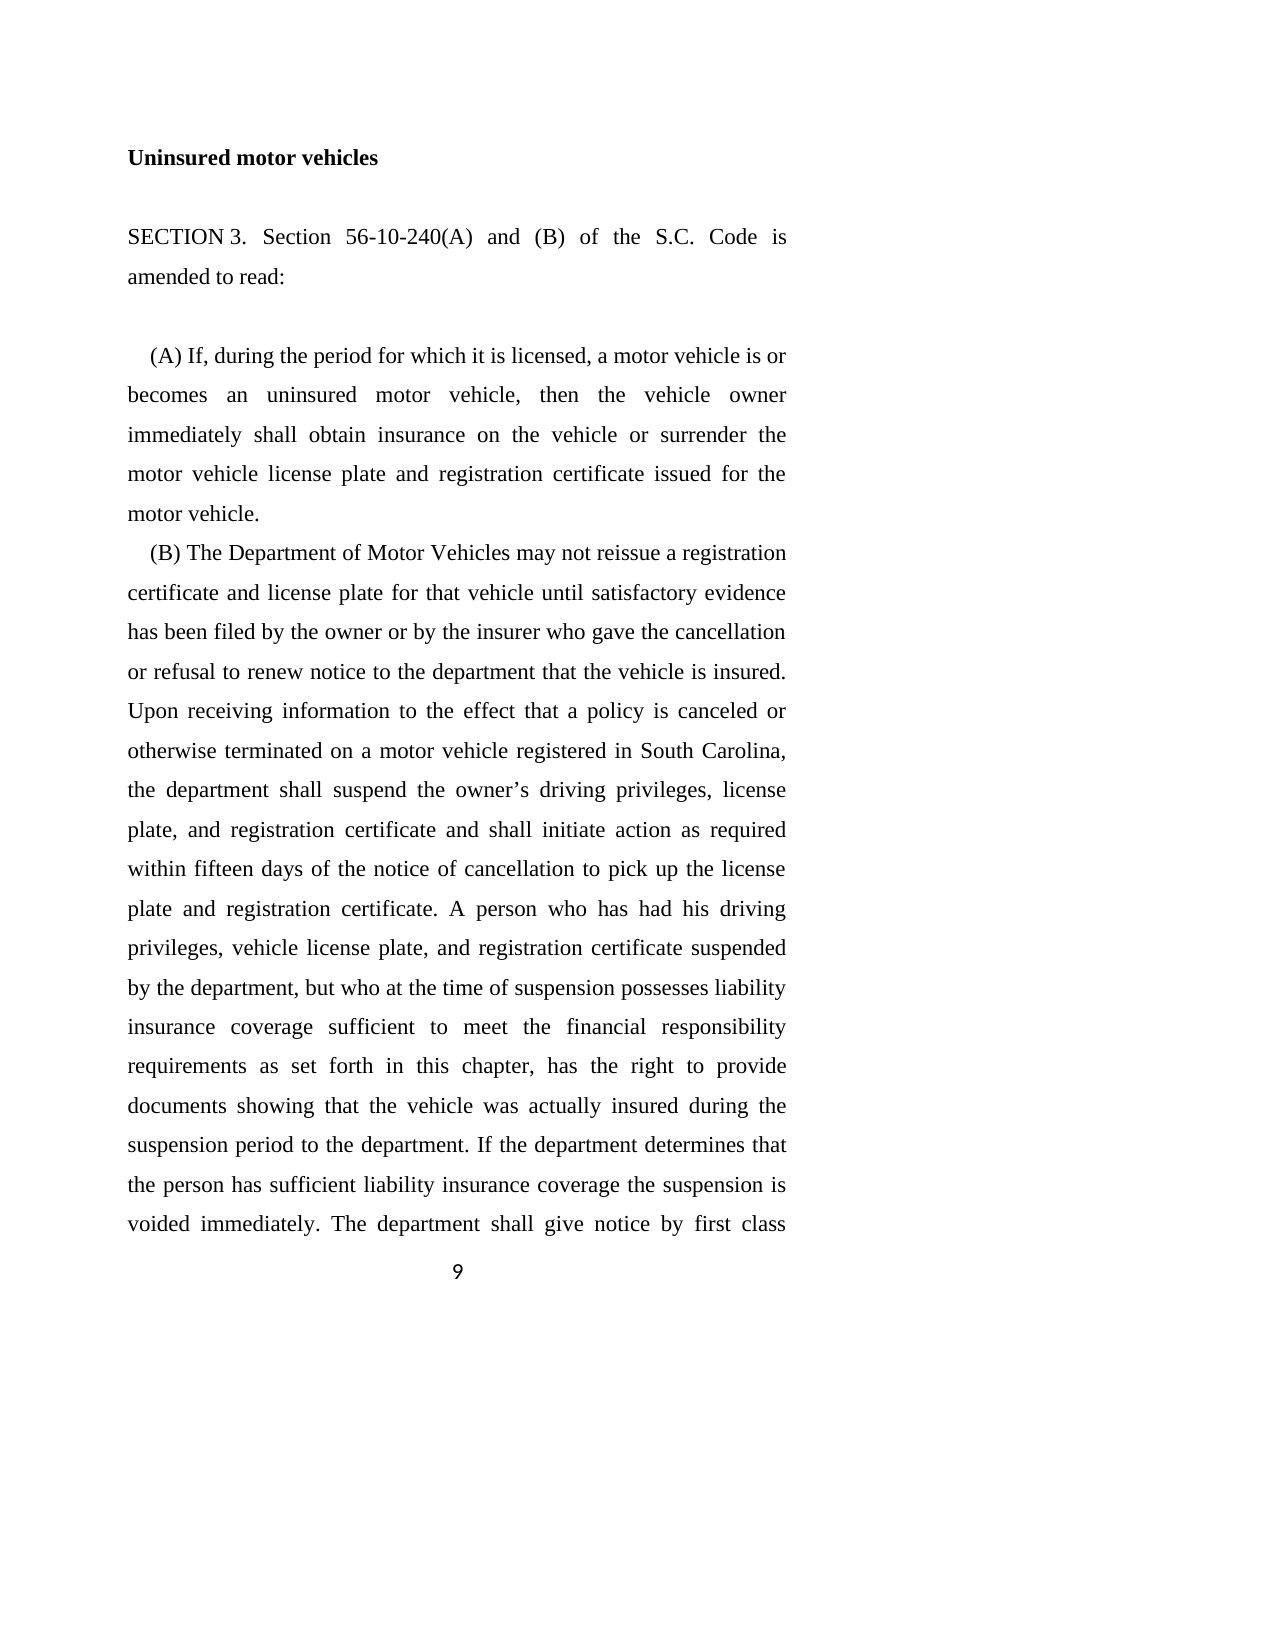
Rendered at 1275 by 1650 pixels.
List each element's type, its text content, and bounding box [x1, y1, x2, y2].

text (A) If, during the period for which it is licensed, a motor vehicle is or becomes an uninsured motor vehicle, then the vehicle owner immediately shall obtain insurance on the vehicle or surrender the motor vehicle license plate and registration certificate issued for the motor vehicle. [127, 342, 787, 526]
text SECTION 3. Section 56‑10‑240(A) and (B) of the S.C. Code is amended to read: [127, 223, 787, 289]
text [127, 539, 787, 1237]
text Uninsured motor vehicles [127, 144, 787, 171]
